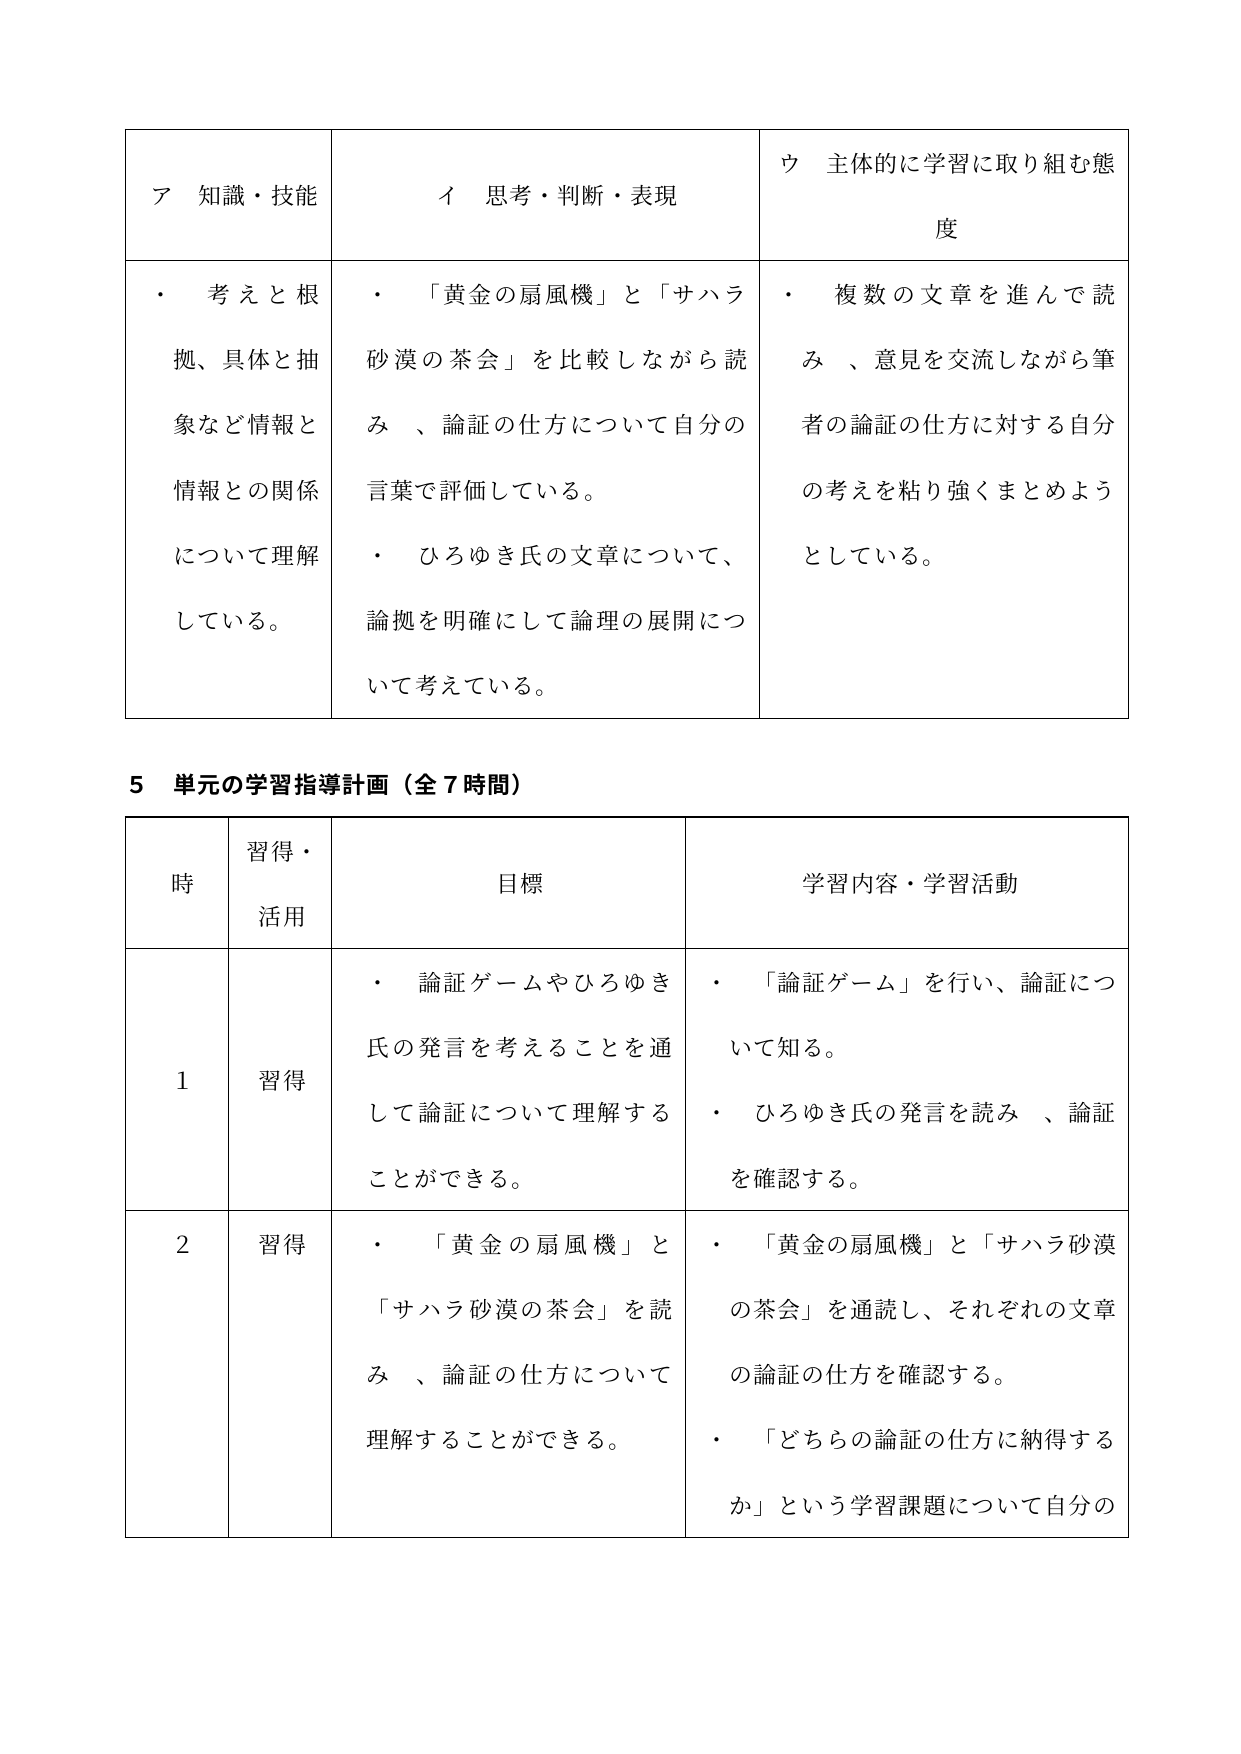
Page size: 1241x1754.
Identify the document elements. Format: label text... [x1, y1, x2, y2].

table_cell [686, 1211, 1128, 1537]
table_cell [332, 1211, 685, 1537]
table_cell ・ 「黄金の扇風機」と「サハラ砂漠の茶会」を比較しながら読み、論証の仕方について自分の言葉で評価している。 ・ ひろゆき氏の文章について、論拠を明確にして論理の展開について考えている。 [332, 261, 759, 717]
table_header ア 知識・技能 [126, 130, 331, 260]
table_cell ・ 論証ゲームやひろゆき氏の発言を考えることを通して論証について理解することができる。 [332, 949, 685, 1210]
table_header 学習内容・学習活動 [686, 818, 1128, 948]
table_cell 習得 [229, 949, 331, 1210]
table_header 目標 [332, 818, 685, 948]
table_cell ・ 考えと根拠、具体と抽象など情報と情報との関係について理解している。 [126, 261, 331, 717]
table_header 時 [126, 818, 228, 948]
table_cell １ [126, 949, 228, 1210]
table_header 習得・ 活用 [229, 818, 331, 948]
table_cell 習得 [229, 1211, 331, 1537]
text ５ 単元の学習指導計画（全７時間） [125, 751, 1116, 816]
table_header ウ 主体的に学習に取り組む態度 [760, 130, 1128, 260]
table_cell ・ 「論証ゲーム」を行い、論証について知る。 ・ ひろゆき氏の発言を読み、論証を確認する。 [686, 949, 1128, 1210]
table_cell ２ [126, 1211, 228, 1537]
table_cell ・ 複数の文章を進んで読み、意見を交流しながら筆者の論証の仕方に対する自分の考えを粘り強くまとめようとしている。 [760, 261, 1128, 717]
table_header イ 思考・判断・表現 [332, 130, 759, 260]
